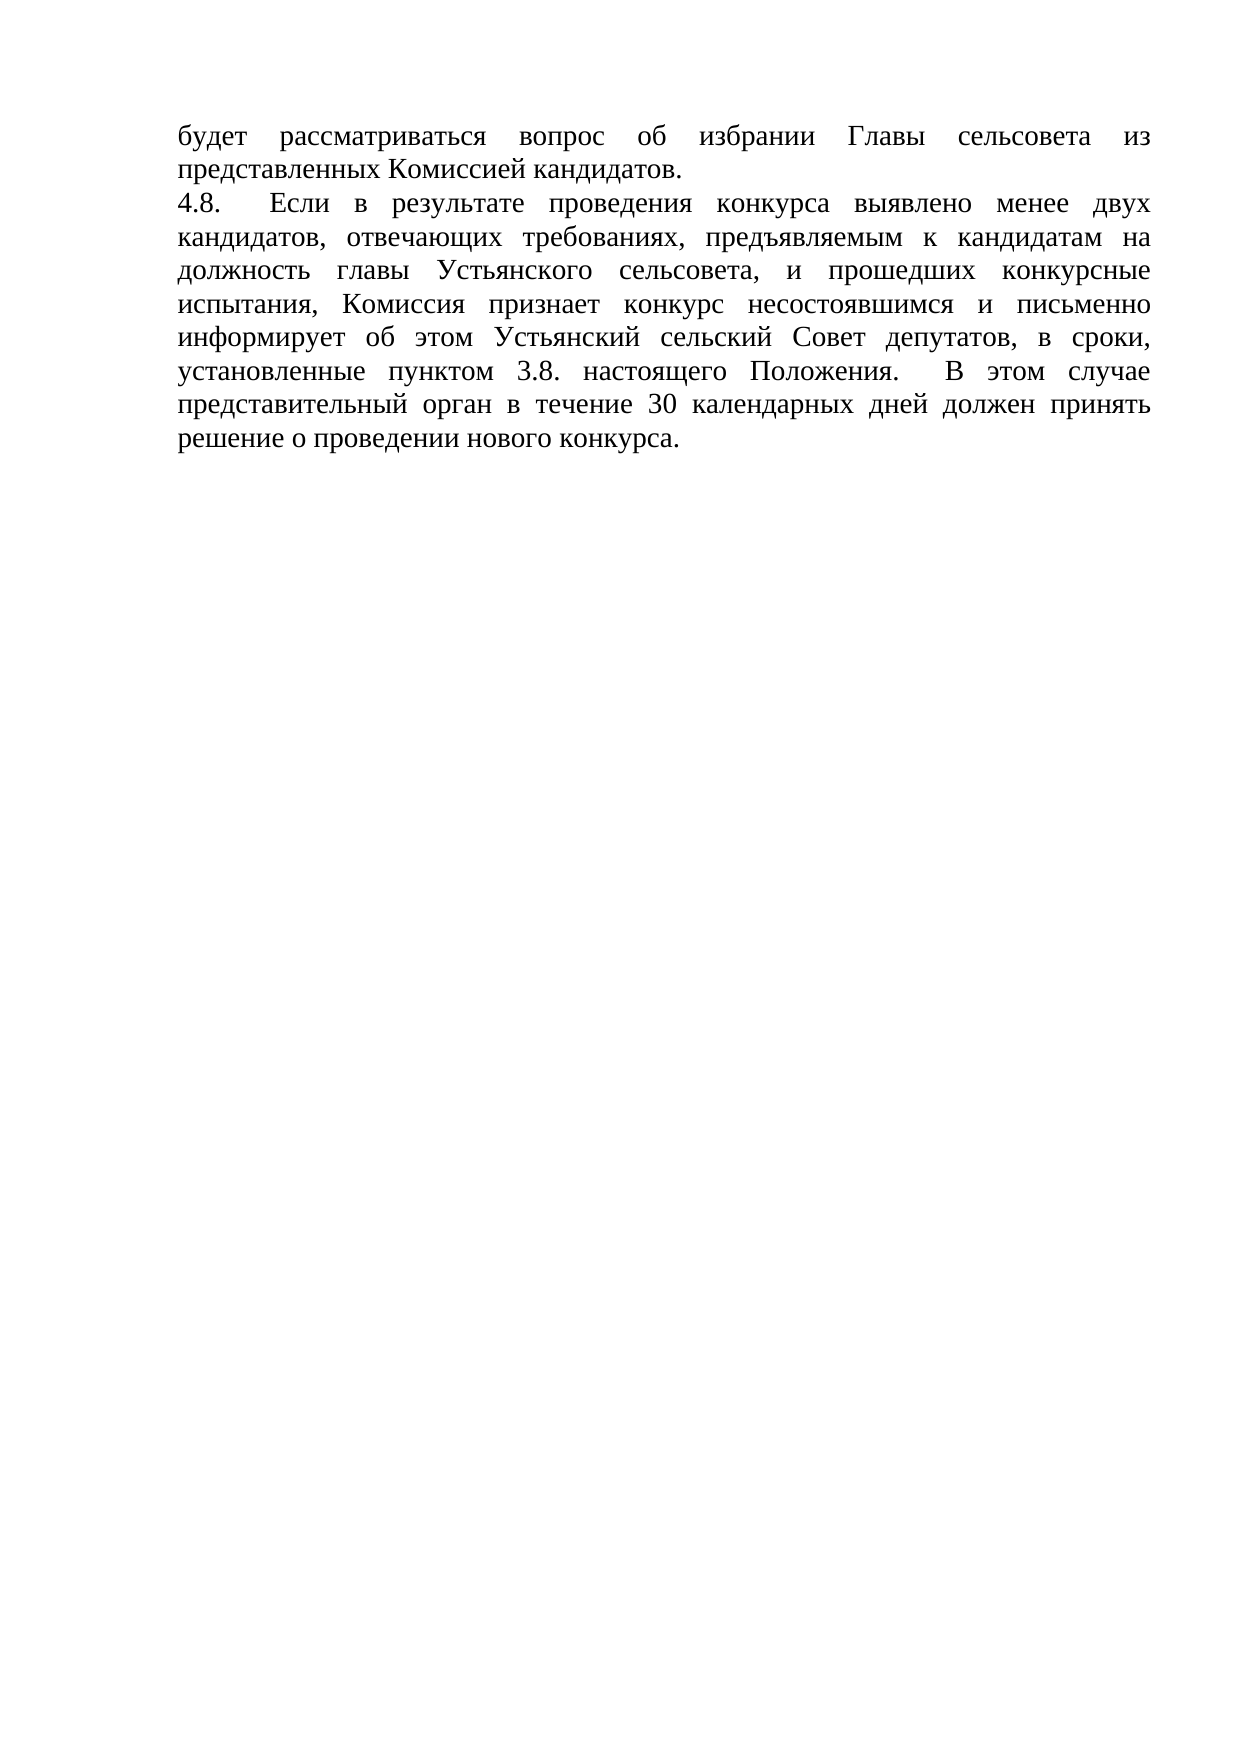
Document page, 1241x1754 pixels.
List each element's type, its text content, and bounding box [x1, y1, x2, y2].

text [177, 118, 1152, 185]
text 4.8. Если в результате проведения конкурса выявлено менее двух кандидатов, отвечающих требованиях, предъявляемым к кандидатам на должность главы Устьянского сельсовета, и прошедших конкурсные испытания, Комиссия признает конкурс несостоявшимся и письменно информирует об этом Устьянский сельский Совет депутатов, в сроки, установленные пунктом 3.8. настоящего Положения. В этом случае представительный орган в течение 30 календарных дней должен принять решение о проведении нового конкурса. [177, 185, 1152, 453]
